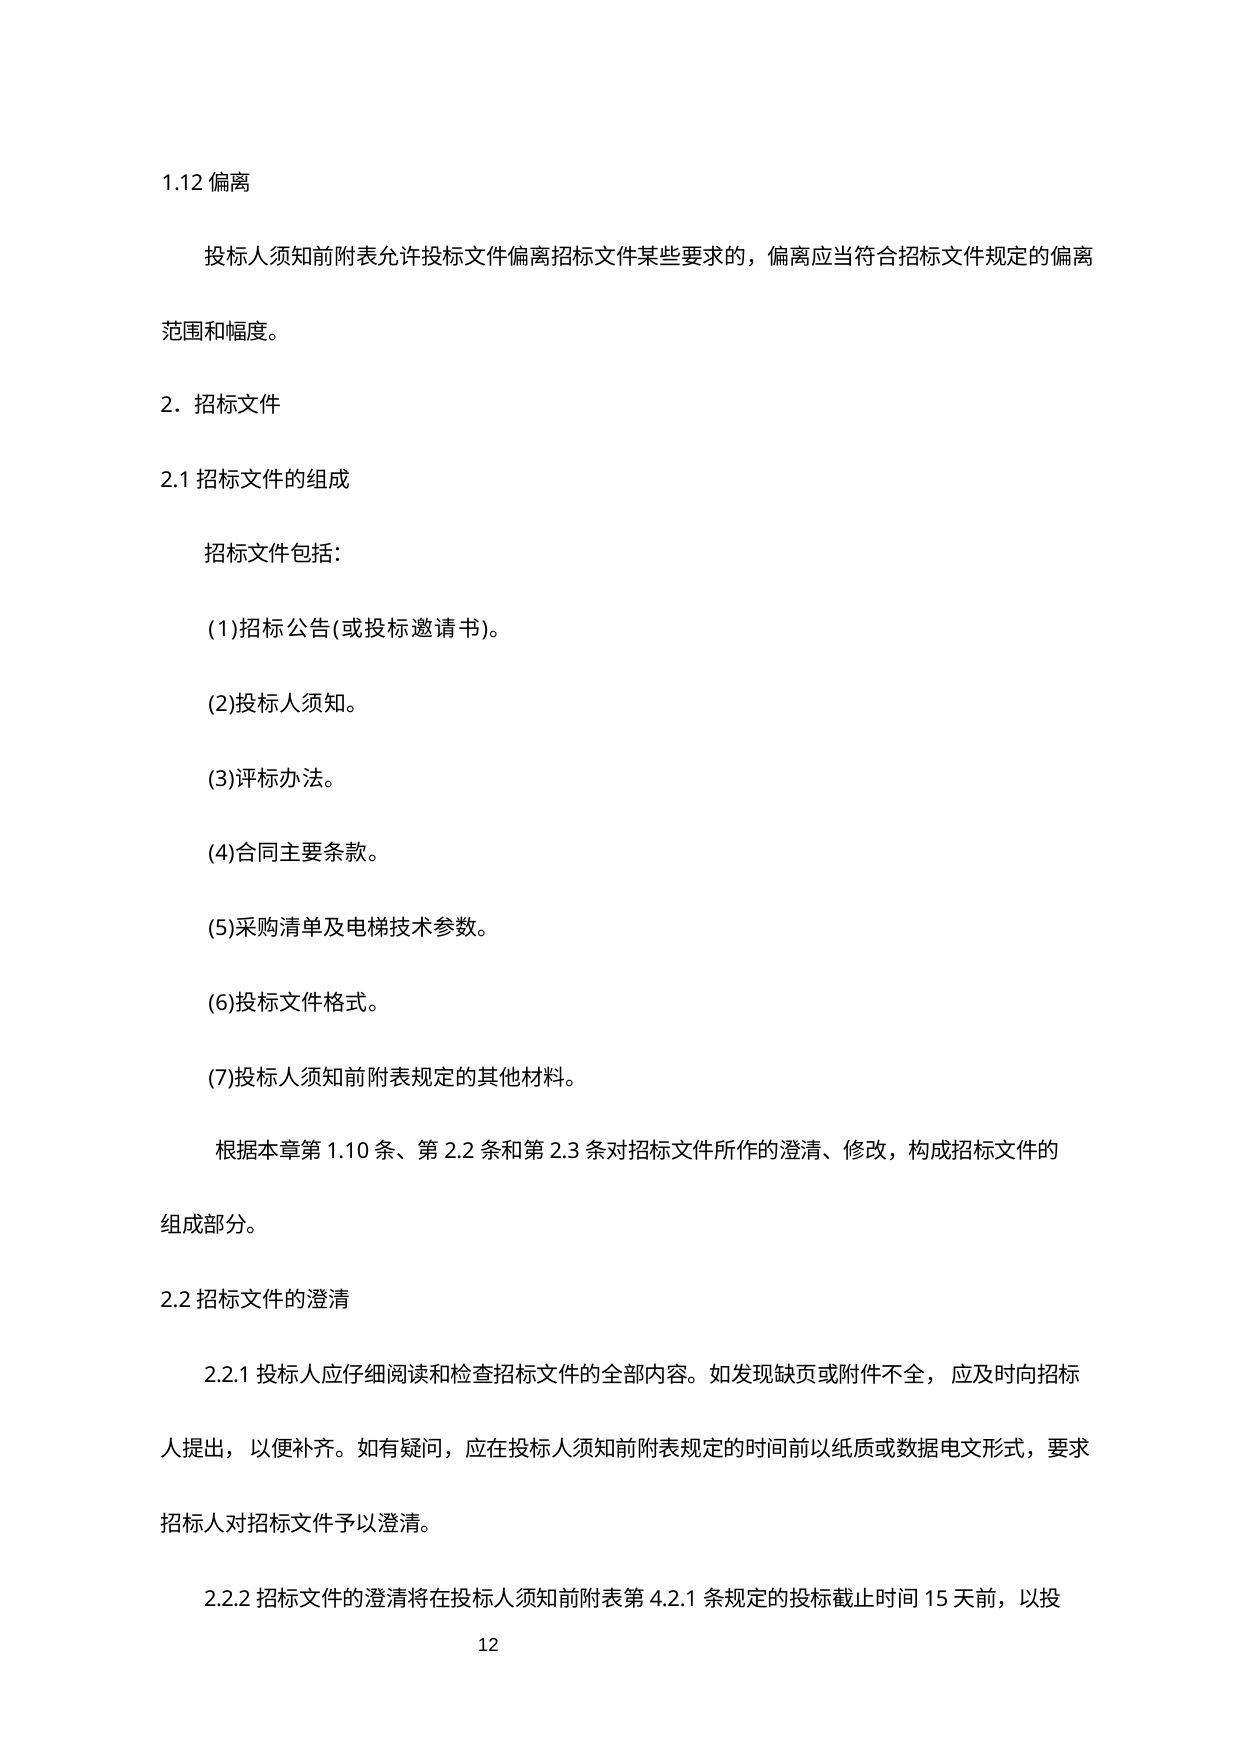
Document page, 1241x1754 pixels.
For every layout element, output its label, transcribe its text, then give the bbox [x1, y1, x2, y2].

text (3)评标办法。 [208, 763, 1095, 792]
text 招标人对招标文件予以澄清。 [160, 1508, 1095, 1537]
text (7)投标人须知前附表规定的其他材料。 [208, 1062, 1095, 1091]
text (4)合同主要条款。 [208, 838, 1095, 867]
text 2.2.1 投标人应仔细阅读和检查招标文件的全部内容。如发现缺页或附件不全， 应及时向招标 [204, 1359, 1095, 1388]
text 1.12 偏离 [161, 167, 1095, 196]
text 2.2 招标文件的澄清 [160, 1284, 1095, 1313]
text 投标人须知前附表允许投标文件偏离招标文件某些要求的，偏离应当符合招标文件规定的偏离 [204, 242, 1095, 270]
text 组成部分。 [161, 1210, 1095, 1238]
text (1)招标公告(或投标邀请书)。 [208, 614, 1095, 642]
text (6)投标文件格式。 [208, 987, 1095, 1016]
text 2.1 招标文件的组成 [160, 464, 1095, 493]
text (2)投标人须知。 [208, 689, 1095, 718]
text 招标文件包括： [204, 539, 1095, 568]
text (5)采购清单及电梯技术参数。 [208, 912, 1095, 941]
text 根据本章第 1.10 条、第 2.2 条和第 2.3 条对招标文件所作的澄清、修改，构成招标文件的 [215, 1135, 1095, 1164]
text 人提出， 以便补齐。如有疑问，应在投标人须知前附表规定的时间前以纸质或数据电文形式，要求 [161, 1434, 1095, 1463]
text 2.2.2 招标文件的澄清将在投标人须知前附表第 4.2.1 条规定的投标截止时间 15 天前，以投 [204, 1583, 1095, 1612]
text 范围和幅度。 [161, 316, 1095, 345]
text 2．招标文件 [160, 389, 1095, 418]
